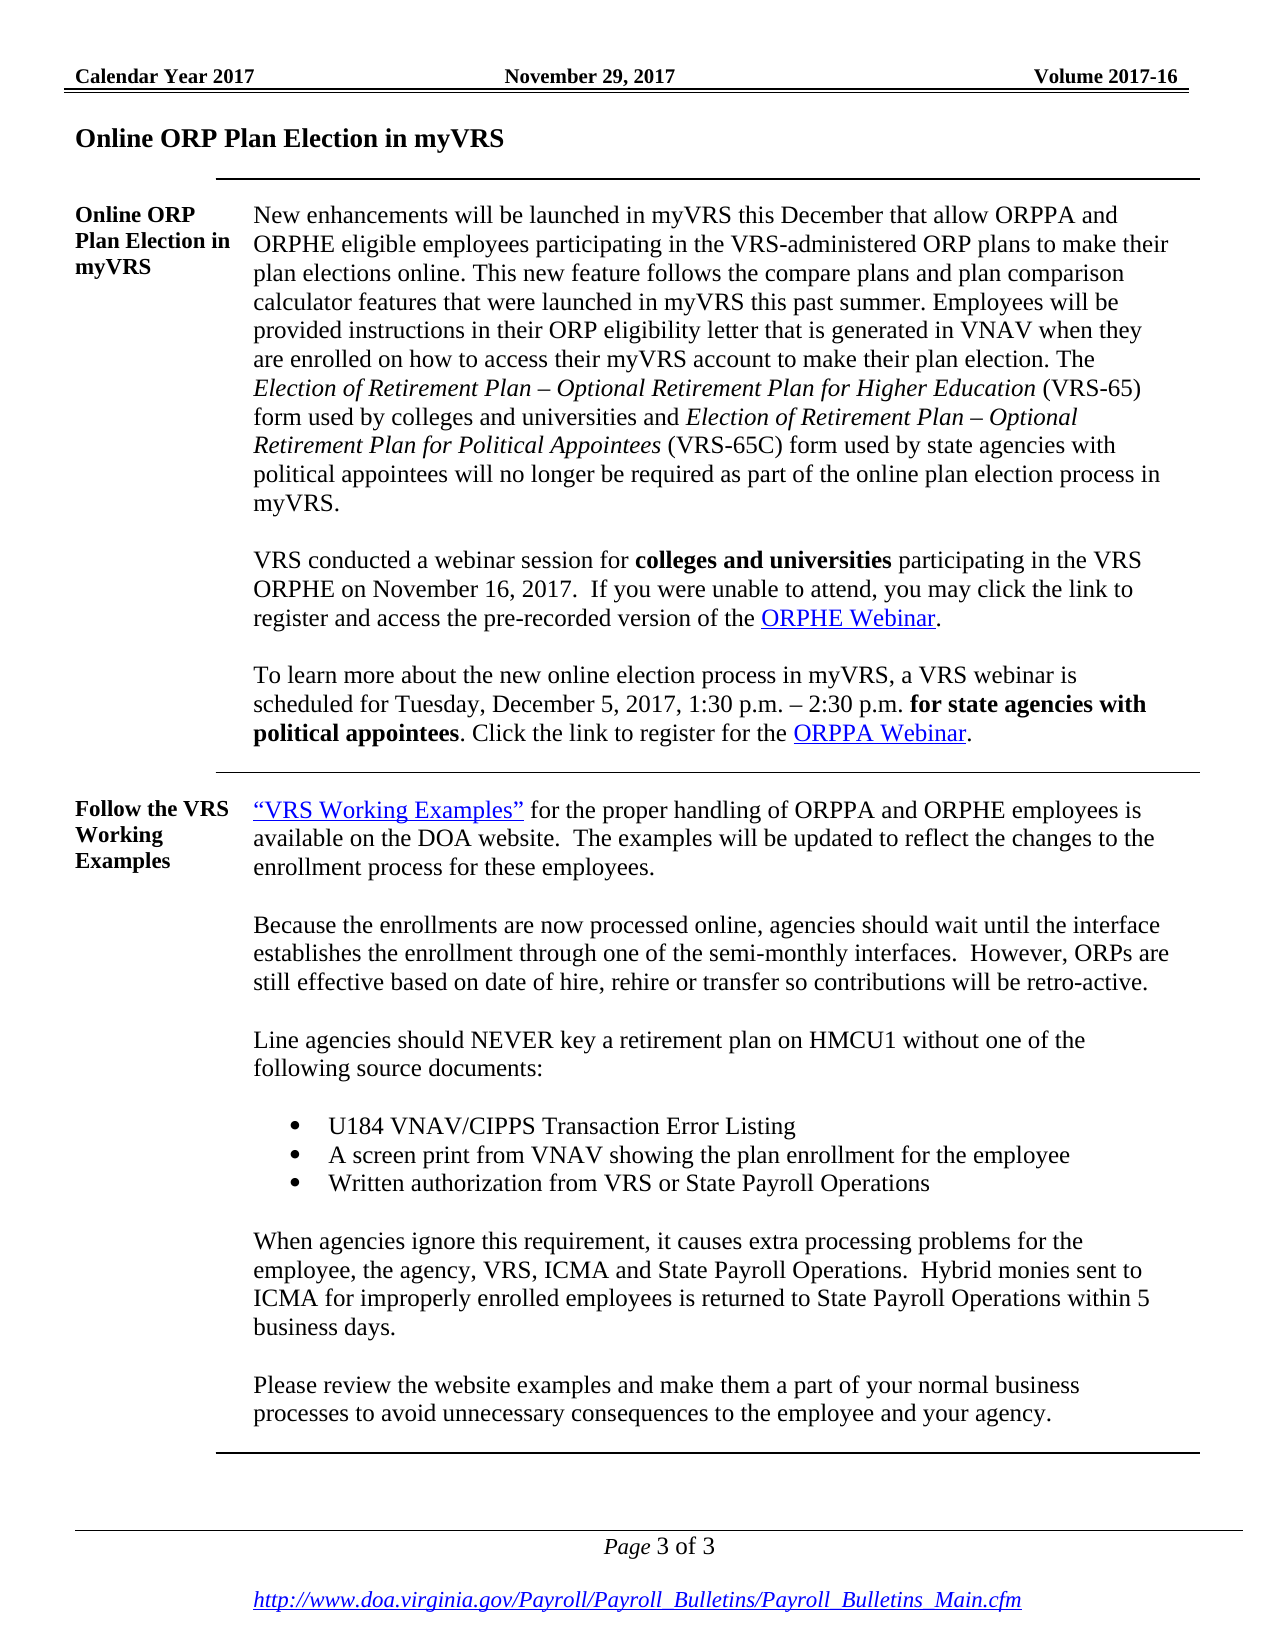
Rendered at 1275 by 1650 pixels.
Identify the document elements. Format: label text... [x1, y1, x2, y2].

table_header Online ORP Plan Election in myVRS [64, 201, 242, 747]
table_header New enhancements will be launched in myVRS this December that allow ORPPA and ORPHE eligible employees participating in the VRS-administered ORP plans to make their plan elections online. This new feature follows the compare plans and plan comparison calculator features that were launched in myVRS this past summer. Employees will be provided instructions in their ORP eligibility letter that is generated in VNAV when they are enrolled on how to access their myVRS account to make their plan election. The Election of Retirement Plan – Optional Retirement Plan for Higher Education (VRS-65) form used by colleges and universities and Election of Retirement Plan – Optional Retirement Plan for Political Appointees (VRS-65C) form used by state agencies with political appointees will no longer be required as part of the online plan election process in myVRS. VRS conducted a webinar session for colleges and universities participating in the VRS ORPHE on November 16, 2017. If you were unable to attend, you may click the link to register and access the pre-recorded version of the ORPHE Webinar. To learn more about the new online election process in myVRS, a VRS webinar is scheduled for Tuesday, December 5, 2017, 1:30 p.m. – 2:30 p.m. for state agencies with political appointees. Click the link to register for the ORPPA Webinar. [242, 201, 1189, 747]
table_header “VRS Working Examples” for the proper handling of ORPPA and ORPHE employees is available on the DOA website. The examples will be updated to reflect the changes to the enrollment process for these employees. Because the enrollments are now processed online, agencies should wait until the interface establishes the enrollment through one of the semi-monthly interfaces. However, ORPs are still effective based on date of hire, rehire or transfer so contributions will be retro-active. Line agencies should NEVER key a retirement plan on HMCU1 without one of the following source documents: U184 VNAV/CIPPS Transaction Error Listing A screen print from VNAV showing the plan enrollment for the employee Written authorization from VRS or State Payroll Operations When agencies ignore this requirement, it causes extra processing problems for the employee, the agency, VRS, ICMA and State Payroll Operations. Hybrid monies sent to ICMA for improperly enrolled employees is returned to State Payroll Operations within 5 business days. Please review the website examples and make them a part of your normal business processes to avoid unnecessary consequences to the employee and your agency. [242, 795, 1189, 1427]
table_header Follow the VRS Working Examples [64, 795, 242, 1427]
text Online ORP Plan Election in myVRS [75, 122, 1200, 153]
